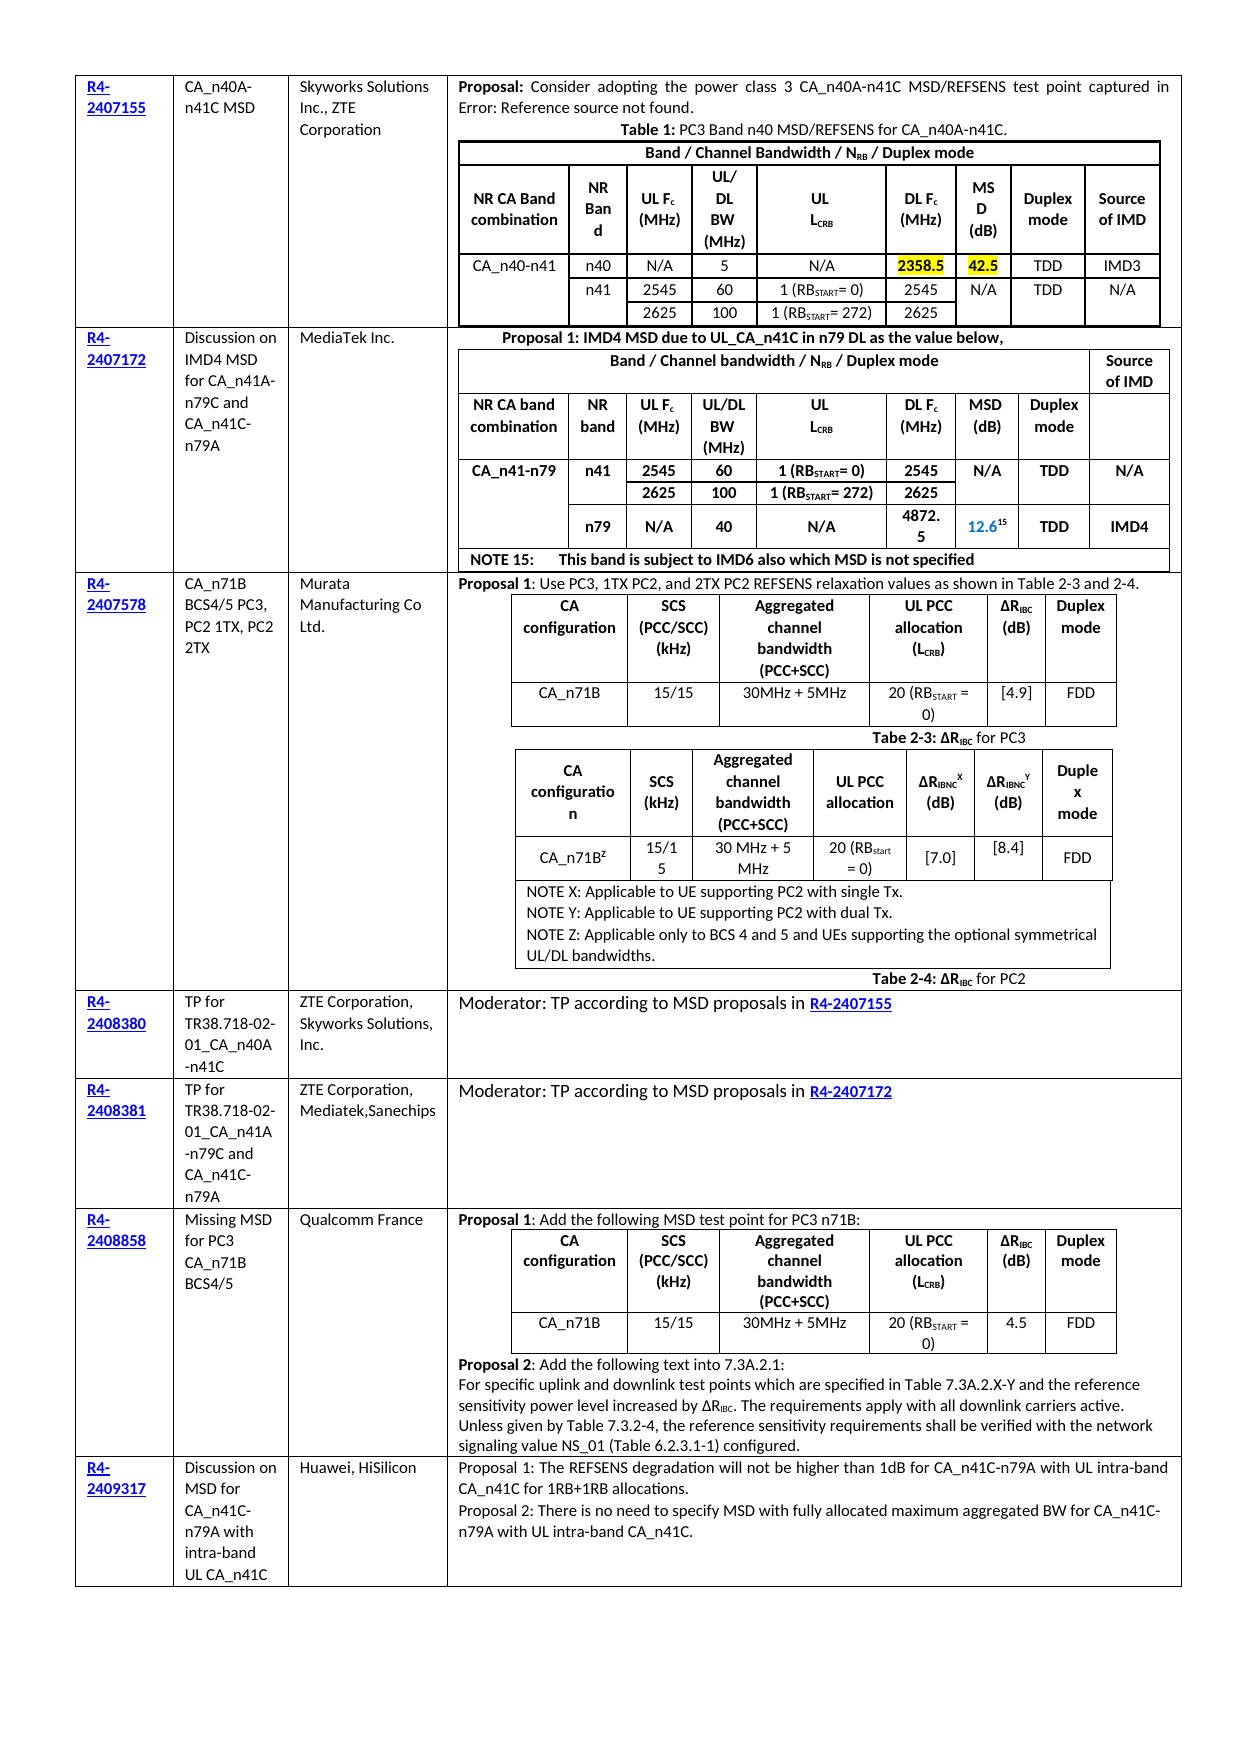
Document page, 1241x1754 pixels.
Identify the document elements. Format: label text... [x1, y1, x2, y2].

table_cell Moderator: TP according to MSD proposals in R4-2407172 [448, 1079, 1181, 1208]
table_cell R4-2408858 [76, 1209, 173, 1456]
table_cell ZTE Corporation, Skyworks Solutions, Inc. [289, 991, 447, 1078]
table_cell TP for TR38.718-02-01_CA_n41A-n79C and CA_n41C-n79A [174, 1079, 288, 1208]
table_cell Proposal: Consider adopting the power class 3 CA_n40A-n41C MSD/REFSENS test point captured in Table 3. Table 3: PC3 Band n40 MSD/REFSENS for CA_n40A-n41C. [448, 76, 1181, 327]
table_cell Discussion on MSD for CA_n41C-n79A with intra-band UL CA_n41C [174, 1457, 288, 1586]
table_cell TP for TR38.718-02-01_CA_n40A-n41C [174, 991, 288, 1078]
table_cell Huawei, HiSilicon [289, 1457, 447, 1586]
table_cell R4-2407172 [76, 328, 173, 572]
table_cell Skyworks Solutions Inc., ZTE Corporation [289, 76, 447, 327]
table_cell ZTE Corporation, Mediatek,Sanechips [289, 1079, 447, 1208]
table_cell Qualcomm France [289, 1209, 447, 1456]
table_cell Proposal 1: The REFSENS degradation will not be higher than 1dB for CA_n41C-n79A with UL intra-band CA_n41C for 1RB+1RB allocations. Proposal 2: There is no need to specify MSD with fully allocated maximum aggregated BW for CA_n41C-n79A with UL intra-band CA_n41C. [448, 1457, 1181, 1586]
table_cell R4-2408380 [76, 991, 173, 1078]
table_cell R4-2408381 [76, 1079, 173, 1208]
table_cell Proposal 1: Add the following MSD test point for PC3 n71B: Proposal 2: Add the following text into 7.3A.2.1: For specific uplink and downlink test points which are specified in Table 7.3A.2.X-Y and the reference sensitivity power level increased by ΔRIBC. The requirements apply with all downlink carriers active. Unless given by Table 7.3.2-4, the reference sensitivity requirements shall be verified with the network signaling value NS_01 (Table 6.2.3.1-1) configured. [448, 1209, 1181, 1456]
table_cell Proposal 1: IMD4 MSD due to UL_CA_n41C in n79 DL as the value below, [448, 328, 1181, 572]
table_cell Proposal 1: Use PC3, 1TX PC2, and 2TX PC2 REFSENS relaxation values as shown in Table 2-3 and 2-4. Tabe 2-3: ΔRIBC for PC3 Tabe 2-4: ΔRIBC for PC2 [448, 573, 1181, 990]
table_cell CA_n40A-n41C MSD [174, 76, 288, 327]
table_cell MediaTek Inc. [289, 328, 447, 572]
table_cell CA_n71B BCS4/5 PC3, PC2 1TX, PC2 2TX [174, 573, 288, 990]
table_cell Moderator: TP according to MSD proposals in R4-2407155 [448, 991, 1181, 1078]
table_cell Discussion on IMD4 MSD for CA_n41A-n79C and CA_n41C-n79A [174, 328, 288, 572]
table_cell R4-2409317 [76, 1457, 173, 1586]
table_cell Missing MSD for PC3 CA_n71B BCS4/5 [174, 1209, 288, 1456]
table_cell R4-2407155 [76, 76, 173, 327]
table_cell R4-2407578 [76, 573, 173, 990]
table_cell Murata Manufacturing Co Ltd. [289, 573, 447, 990]
